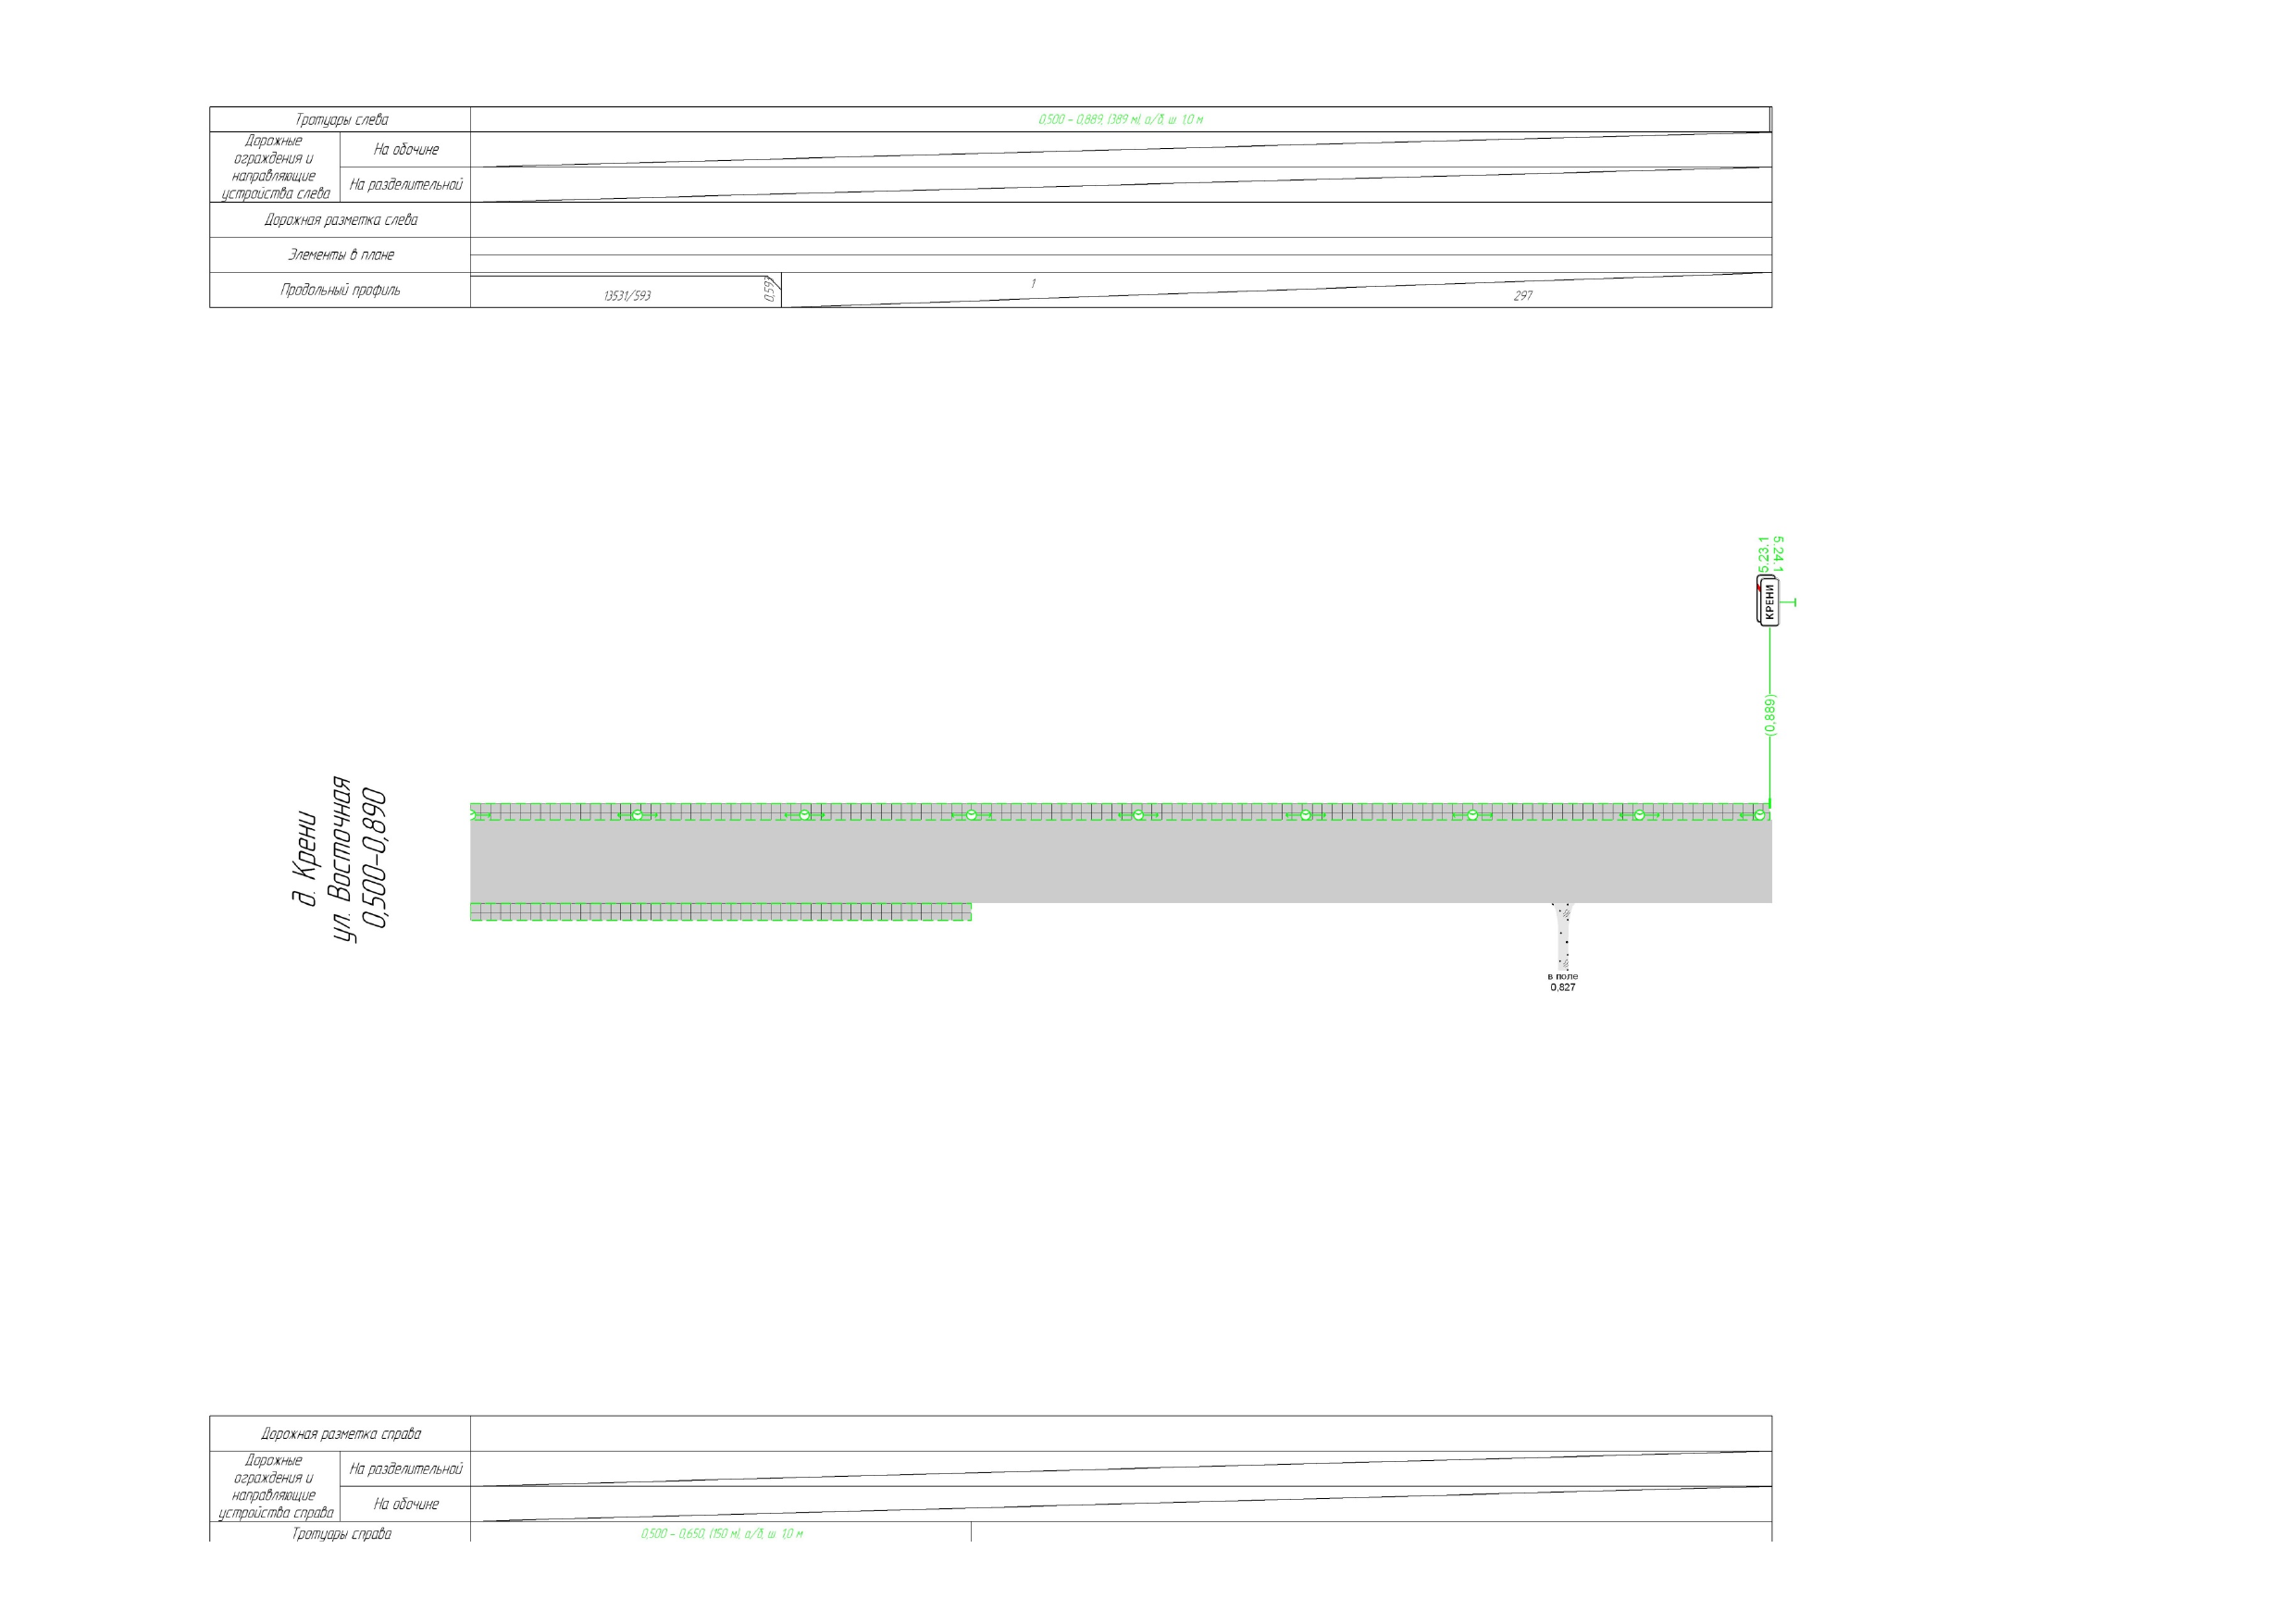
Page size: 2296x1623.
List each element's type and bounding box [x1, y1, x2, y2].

picture [109, 81, 2214, 1542]
